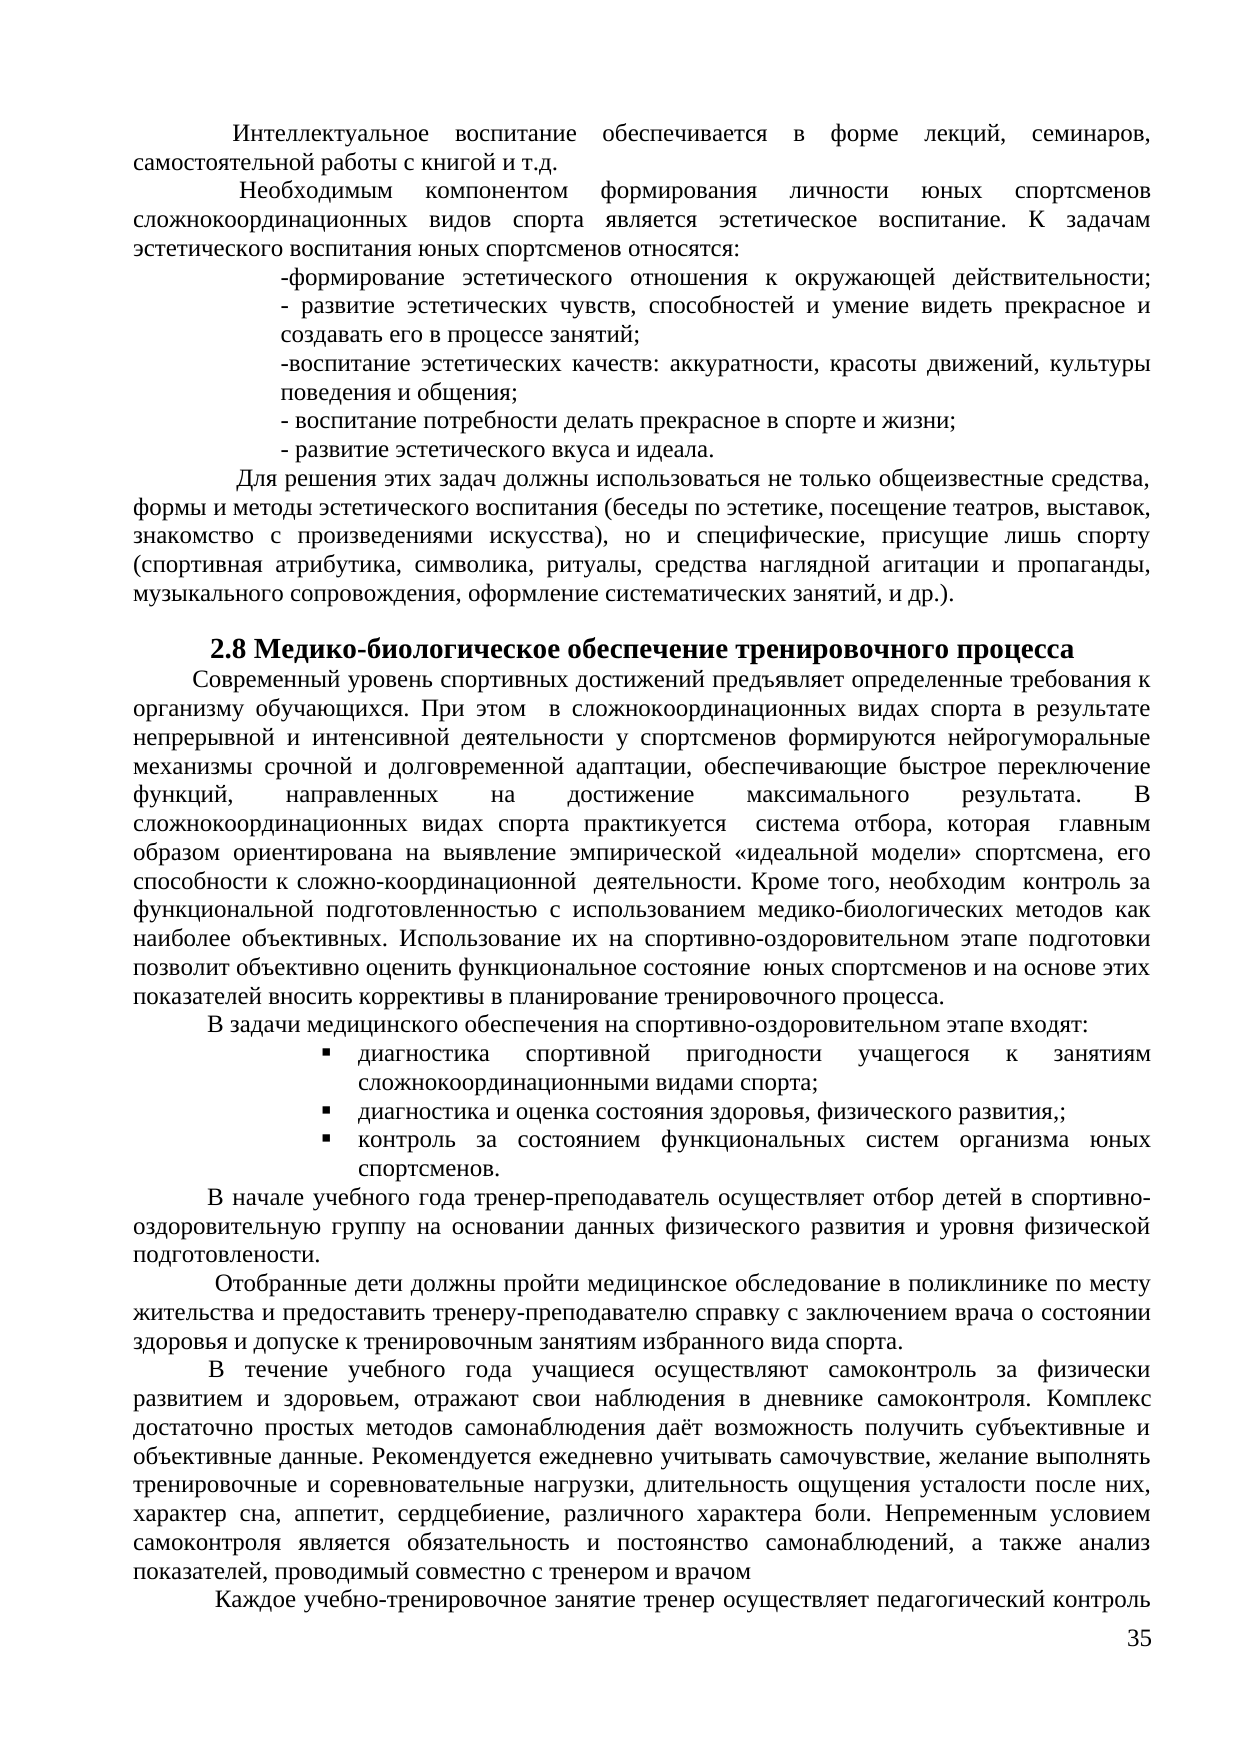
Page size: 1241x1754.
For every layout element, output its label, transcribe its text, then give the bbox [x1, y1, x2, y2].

text 2.8 Медико-биологическое обеспечение тренировочного процесса [133, 631, 1152, 664]
text Для решения этих задач должны использоваться не только общеизвестные средства, формы и методы эстетического воспитания (беседы по эстетике, посещение театров, выставок, знакомство с произведениями искусства), но и специфические, присущие лишь спорту (спортивная атрибутика, символика, ритуалы, средства наглядной агитации и пропаганды, музыкального сопровождения, оформление систематических занятий, и др.). [133, 463, 1152, 607]
text -воспитание эстетических качеств: аккуратности, красоты движений, культуры поведения и общения; [280, 348, 1152, 406]
text -формирование эстетического отношения к окружающей действительности; - развитие эстетических чувств, способностей и умение видеть прекрасное и создавать его в процессе занятий; [280, 262, 1152, 348]
text Интеллектуальное воспитание обеспечивается в форме лекций, семинаров, самостоятельной работы с книгой и т.д. [133, 118, 1152, 176]
text - развитие эстетического вкуса и идеала. [280, 434, 1152, 463]
text В задачи медицинского обеспечения на спортивно-оздоровительном этапе входят: [133, 1009, 1152, 1038]
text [133, 1584, 1152, 1613]
text В начале учебного года тренер-преподаватель осуществляет отбор детей в спортивно-оздоровительную группу на основании данных физического развития и уровня физической подготовлености. [133, 1182, 1152, 1268]
list диагностика спортивной пригодности учащегося к занятиям сложнокоординационными видами спорта; [320, 1038, 1152, 1096]
text Необходимым компонентом формирования личности юных спортсменов сложнокоординационных видов спорта является эстетическое воспитание. К задачам эстетического воспитания юных спортсменов относятся: [133, 176, 1152, 262]
text - воспитание потребности делать прекрасное в спорте и жизни; [280, 406, 1152, 434]
text В течение учебного года учащиеся осуществляют самоконтроль за физически развитием и здоровьем, отражают свои наблюдения в дневнике самоконтроля. Комплекс достаточно простых методов самонаблюдения даёт возможность получить субъективные и объективные данные. Рекомендуется ежедневно учитывать самочувствие, желание выполнять тренировочные и соревновательные нагрузки, длительность ощущения усталости после них, характер сна, аппетит, сердцебиение, различного характера боли. Непременным условием самоконтроля является обязательность и постоянство самонаблюдений, а также анализ показателей, проводимый совместно с тренером и врачом [133, 1354, 1152, 1584]
text Современный уровень спортивных достижений предъявляет определенные требования к организму обучающихся. При этом в сложнокоординационных видах спорта в результате непрерывной и интенсивной деятельности у спортсменов формируются нейрогуморальные механизмы срочной и долговременной адаптации, обеспечивающие быстрое переключение функций, направленных на достижение максимального результата. В сложнокоординационных видах спорта практикуется система отбора, которая главным образом ориентирована на выявление эмпирической «идеальной модели» спортсмена, его способности к сложно-координационной деятельности. Кроме того, необходим контроль за функциональной подготовленностью с использованием медико-биологических методов как наиболее объективных. Использование их на спортивно-оздоровительном этапе подготовки позволит объективно оценить функциональное состояние юных спортсменов и на основе этих показателей вносить коррективы в планирование тренировочного процесса. [133, 664, 1152, 1009]
list диагностика и оценка состояния здоровья, физического развития,; [320, 1096, 1152, 1124]
list контроль за состоянием функциональных систем организма юных спортсменов. [320, 1124, 1152, 1182]
text Отобранные дети должны пройти медицинское обследование в поликлинике по месту жительства и предоставить тренеру-преподавателю справку с заключением врача о состоянии здоровья и допуске к тренировочным занятиям избранного вида спорта. [133, 1268, 1152, 1354]
